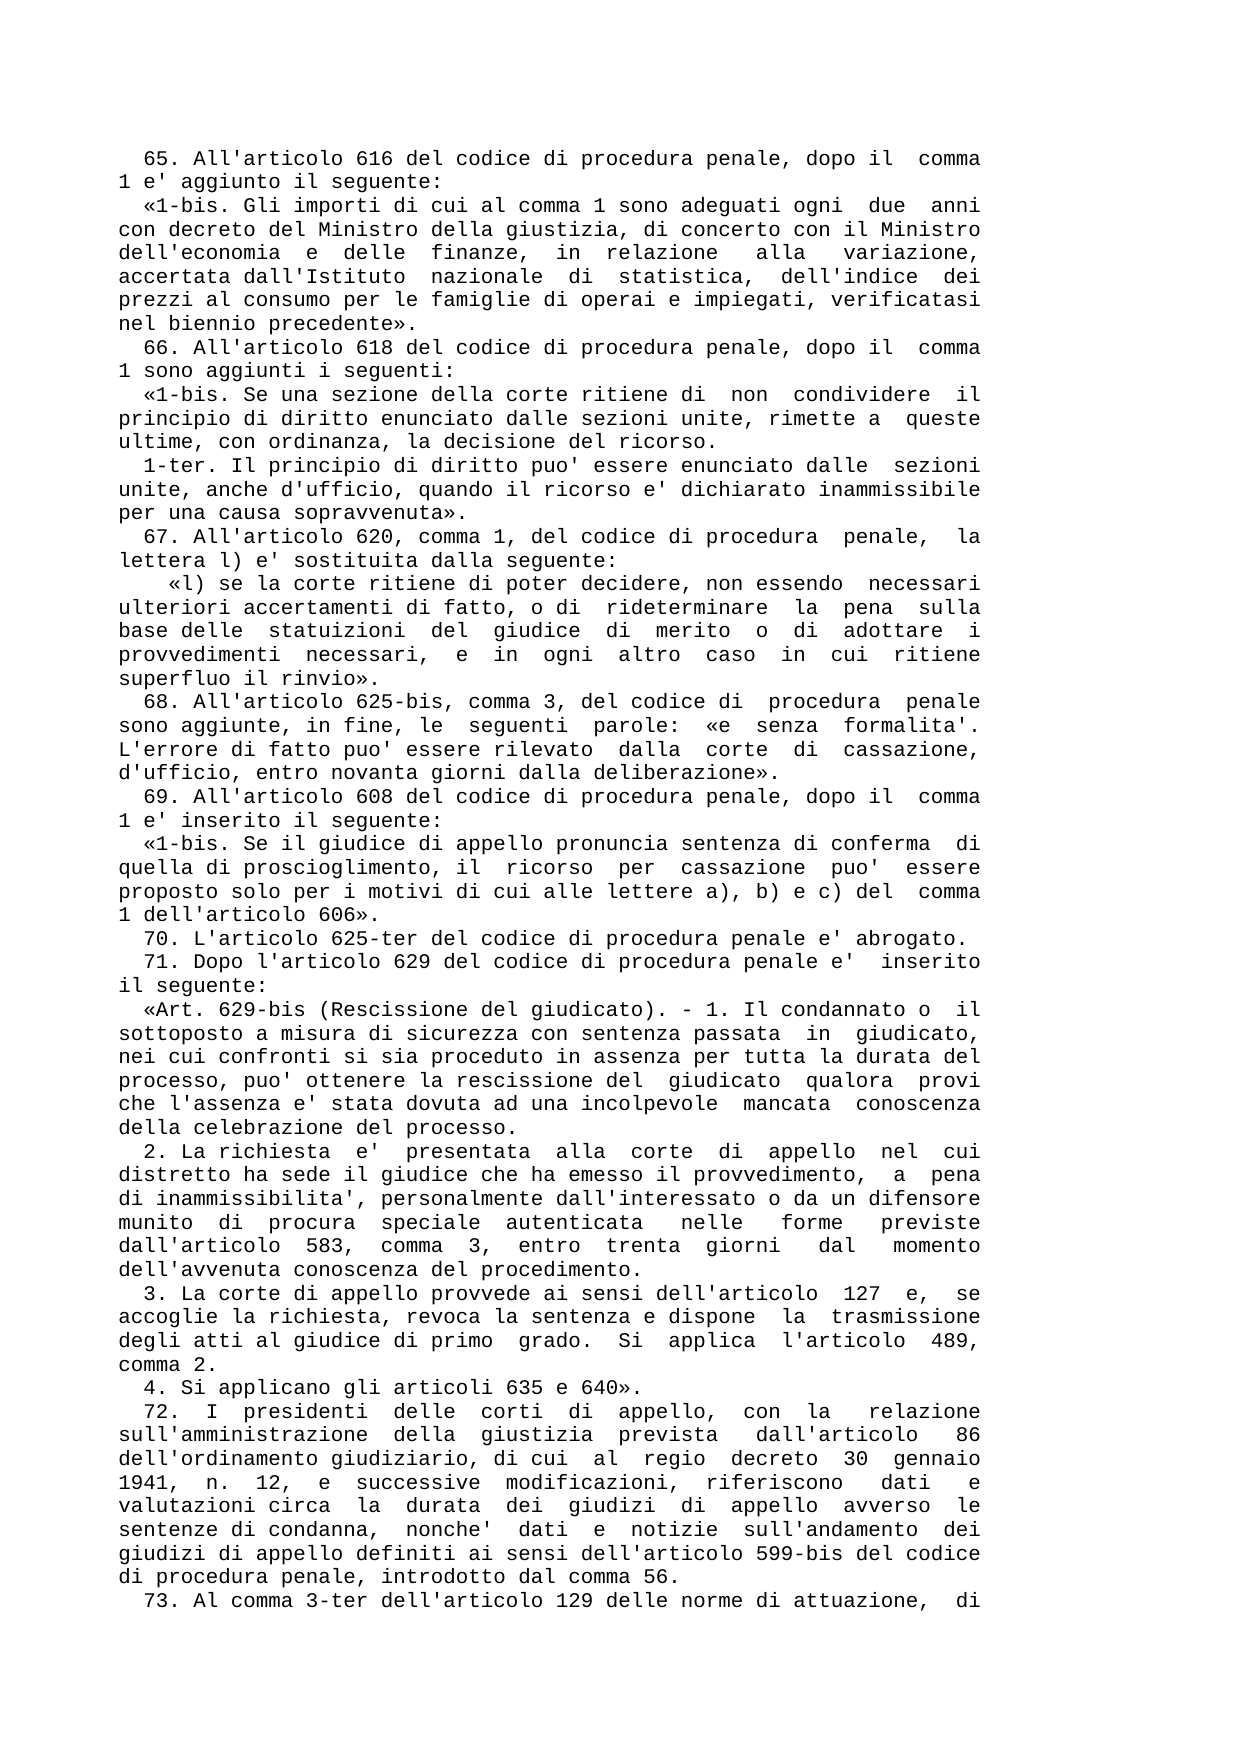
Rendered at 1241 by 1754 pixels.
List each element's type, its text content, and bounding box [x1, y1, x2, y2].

text superfluo il rinvio». [118, 668, 1122, 691]
text il seguente: [118, 975, 1122, 999]
text di inammissibilita', personalmente dall'interessato o da un difensore [118, 1188, 1122, 1212]
text dell'ordinamento giudiziario, di cui al regio decreto 30 gennaio [118, 1448, 1122, 1472]
text 70. L'articolo 625-ter del codice di procedura penale e' abrogato. [118, 928, 1122, 952]
text 71. Dopo l'articolo 629 del codice di procedura penale e' inserito [118, 952, 1122, 975]
text nel biennio precedente». [118, 313, 1122, 337]
text «1-bis. Se una sezione della corte ritiene di non condividere il [118, 384, 1122, 408]
text della celebrazione del processo. [118, 1117, 1122, 1141]
text 1 e' aggiunto il seguente: [118, 171, 1122, 195]
text provvedimenti necessari, e in ogni altro caso in cui ritiene [118, 644, 1122, 668]
text con decreto del Ministro della giustizia, di concerto con il Ministro [118, 218, 1122, 242]
text comma 2. [118, 1353, 1122, 1377]
text principio di diritto enunciato dalle sezioni unite, rimette a queste [118, 408, 1122, 431]
text unite, anche d'ufficio, quando il ricorso e' dichiarato inammissibile [118, 479, 1122, 502]
text d'ufficio, entro novanta giorni dalla deliberazione». [118, 762, 1122, 786]
text 67. All'articolo 620, comma 1, del codice di procedura penale, la [118, 526, 1122, 549]
text valutazioni circa la durata dei giudizi di appello avverso le [118, 1495, 1122, 1519]
text processo, puo' ottenere la rescissione del giudicato qualora provi [118, 1070, 1122, 1093]
text «1-bis. Gli importi di cui al comma 1 sono adeguati ogni due anni [118, 195, 1122, 218]
text «Art. 629-bis (Rescissione del giudicato). - 1. Il condannato o il [118, 999, 1122, 1022]
text di procedura penale, introdotto dal comma 56. [118, 1566, 1122, 1590]
text dell'economia e delle finanze, in relazione alla variazione, [118, 242, 1122, 266]
text sottoposto a misura di sicurezza con sentenza passata in giudicato, [118, 1022, 1122, 1046]
text 1 e' inserito il seguente: [118, 810, 1122, 833]
text 2. La richiesta e' presentata alla corte di appello nel cui [118, 1141, 1122, 1164]
text 1-ter. Il principio di diritto puo' essere enunciato dalle sezioni [118, 455, 1122, 479]
text 3. La corte di appello provvede ai sensi dell'articolo 127 e, se [118, 1283, 1122, 1306]
text quella di proscioglimento, il ricorso per cassazione puo' essere [118, 857, 1122, 881]
text 4. Si applicano gli articoli 635 e 640». [118, 1377, 1122, 1401]
text base delle statuizioni del giudice di merito o di adottare i [118, 621, 1122, 644]
text giudizi di appello definiti ai sensi dell'articolo 599-bis del codice [118, 1543, 1122, 1566]
text 68. All'articolo 625-bis, comma 3, del codice di procedura penale [118, 691, 1122, 715]
text dell'avvenuta conoscenza del procedimento. [118, 1259, 1122, 1283]
text degli atti al giudice di primo grado. Si applica l'articolo 489, [118, 1330, 1122, 1353]
text ulteriori accertamenti di fatto, o di rideterminare la pena sulla [118, 597, 1122, 621]
text 66. All'articolo 618 del codice di procedura penale, dopo il comma [118, 337, 1122, 360]
text munito di procura speciale autenticata nelle forme previste [118, 1212, 1122, 1235]
text sono aggiunte, in fine, le seguenti parole: «e senza formalita'. [118, 715, 1122, 739]
text lettera l) e' sostituita dalla seguente: [118, 549, 1122, 573]
text 69. All'articolo 608 del codice di procedura penale, dopo il comma [118, 786, 1122, 810]
text dall'articolo 583, comma 3, entro trenta giorni dal momento [118, 1235, 1122, 1259]
text accoglie la richiesta, revoca la sentenza e dispone la trasmissione [118, 1306, 1122, 1330]
text prezzi al consumo per le famiglie di operai e impiegati, verificatasi [118, 289, 1122, 313]
text L'errore di fatto puo' essere rilevato dalla corte di cassazione, [118, 739, 1122, 762]
text accertata dall'Istituto nazionale di statistica, dell'indice dei [118, 266, 1122, 289]
text distretto ha sede il giudice che ha emesso il provvedimento, a pena [118, 1164, 1122, 1188]
text 65. All'articolo 616 del codice di procedura penale, dopo il comma [118, 148, 1122, 171]
text che l'assenza e' stata dovuta ad una incolpevole mancata conoscenza [118, 1093, 1122, 1117]
text 72. I presidenti delle corti di appello, con la relazione [118, 1401, 1122, 1424]
text ultime, con ordinanza, la decisione del ricorso. [118, 431, 1122, 455]
text 1 dell'articolo 606». [118, 904, 1122, 928]
text sull'amministrazione della giustizia prevista dall'articolo 86 [118, 1424, 1122, 1448]
text 1941, n. 12, e successive modificazioni, riferiscono dati e [118, 1472, 1122, 1495]
text sentenze di condanna, nonche' dati e notizie sull'andamento dei [118, 1519, 1122, 1543]
text «1-bis. Se il giudice di appello pronuncia sentenza di conferma di [118, 833, 1122, 857]
text 73. Al comma 3-ter dell'articolo 129 delle norme di attuazione, di [118, 1590, 1122, 1614]
text «l) se la corte ritiene di poter decidere, non essendo necessari [118, 573, 1122, 597]
text nei cui confronti si sia proceduto in assenza per tutta la durata del [118, 1046, 1122, 1070]
text 1 sono aggiunti i seguenti: [118, 360, 1122, 384]
text proposto solo per i motivi di cui alle lettere a), b) e c) del comma [118, 881, 1122, 904]
text per una causa sopravvenuta». [118, 502, 1122, 526]
